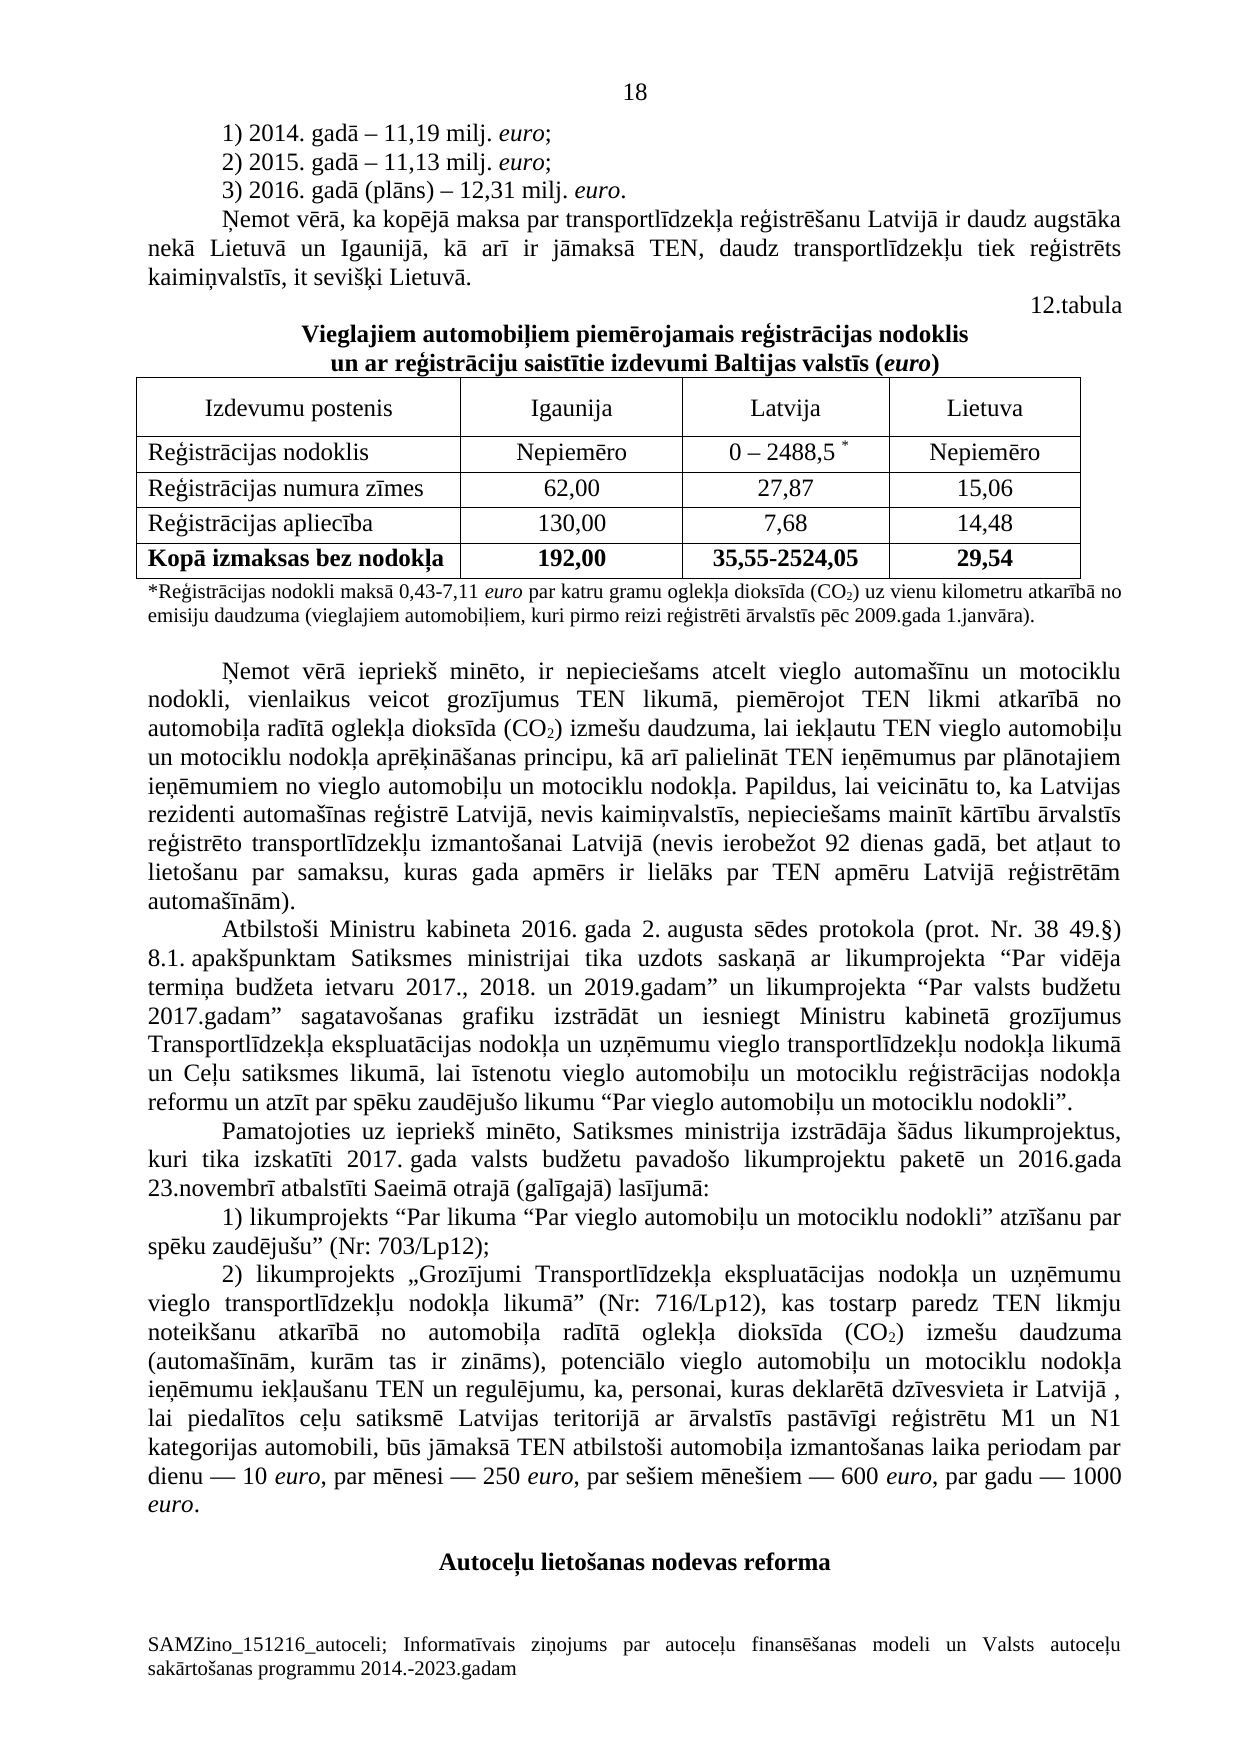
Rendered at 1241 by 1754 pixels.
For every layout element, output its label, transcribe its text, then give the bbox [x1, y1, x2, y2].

text Atbilstoši Ministru kabineta 2016. gada 2. augusta sēdes protokola (prot. Nr. 38 49.§) 8.1. apakšpunktam Satiksmes ministrijai tika uzdots saskaņā ar likumprojekta “Par vidēja termiņa budžeta ietvaru 2017., 2018. un 2019.gadam” un likumprojekta “Par valsts budžetu 2017.gadam” sagatavošanas grafiku izstrādāt un iesniegt Ministru kabinetā grozījumus Transportlīdzekļa ekspluatācijas nodokļa un uzņēmumu vieglo transportlīdzekļu nodokļa likumā un Ceļu satiksmes likumā, lai īstenotu vieglo automobiļu un motociklu reģistrācijas nodokļa reformu un atzīt par spēku zaudējušo likumu “Par vieglo automobiļu un motociklu nodokli”. [148, 914, 1122, 1116]
table_cell Reģistrācijas nodoklis [137, 437, 460, 472]
table_cell Reģistrācijas apliecība [137, 508, 460, 542]
table_header Lietuva [890, 378, 1080, 436]
table_cell 7,68 [683, 508, 889, 542]
table_cell 27,87 [683, 473, 889, 507]
table_cell 29,54 [890, 544, 1080, 578]
text 1) 2014. gadā – 11,19 milj. euro; [148, 118, 1122, 147]
table_cell 192,00 [461, 544, 682, 578]
table_cell Reģistrācijas numura zīmes [137, 473, 460, 507]
text 3) 2016. gadā (plāns) – 12,31 milj. euro. [148, 176, 1122, 204]
text 2) 2015. gadā – 11,13 milj. euro; [148, 147, 1122, 176]
table_header Izdevumu postenis [137, 378, 460, 436]
text Pamatojoties uz iepriekš minēto, Satiksmes ministrija izstrādāja šādus likumprojektus, kuri tika izskatīti 2017. gada valsts budžetu pavadošo likumprojektu paketē un 2016.gada 23.novembrī atbalstīti Saeimā otrajā (galīgajā) lasījumā: [148, 1116, 1122, 1202]
table_header Latvija [683, 378, 889, 436]
table_cell Nepiemēro [890, 437, 1080, 472]
text *Reģistrācijas nodokli maksā 0,43-7,11 euro par katru gramu oglekļa dioksīda (CO2) uz vienu kilometru atkarībā no emisiju daudzuma (vieglajiem automobiļiem, kuri pirmo reizi reģistrēti ārvalstīs pēc 2009.gada 1.janvāra). [148, 579, 1122, 627]
table_cell Nepiemēro [461, 437, 682, 472]
text 2) likumprojekts „Grozījumi Transportlīdzekļa ekspluatācijas nodokļa un uzņēmumu vieglo transportlīdzekļu nodokļa likumā” (Nr: 716/Lp12), kas tostarp paredz TEN likmju noteikšanu atkarībā no automobiļa radītā oglekļa dioksīda (CO2) izmešu daudzuma (automašīnām, kurām tas ir zināms), potenciālo vieglo automobiļu un motociklu nodokļa ieņēmumu iekļaušanu TEN un regulējumu, ka, personai, kuras deklarētā dzīvesvieta ir Latvijā , lai piedalītos ceļu satiksmē Latvijas teritorijā ar ārvalstīs pastāvīgi reģistrētu M1 un N1 kategorijas automobili, būs jāmaksā TEN atbilstoši automobiļa izmantošanas laika periodam par dienu — 10 euro, par mēnesi — 250 euro, par sešiem mēnešiem — 600 euro, par gadu — 1000 euro. [148, 1259, 1122, 1518]
table_cell 130,00 [461, 508, 682, 542]
table_cell 62,00 [461, 473, 682, 507]
text 1) likumprojekts “Par likuma “Par vieglo automobiļu un motociklu nodokli” atzīšanu par spēku zaudējušu” (Nr: 703/Lp12); [148, 1202, 1122, 1259]
text Autoceļu lietošanas nodevas reforma [148, 1547, 1122, 1576]
text Ņemot vērā iepriekš minēto, ir nepieciešams atcelt vieglo automašīnu un motociklu nodokli, vienlaikus veicot grozījumus TEN likumā, piemērojot TEN likmi atkarībā no automobiļa radītā oglekļa dioksīda (CO2) izmešu daudzuma, lai iekļautu TEN vieglo automobiļu un motociklu nodokļa aprēķināšanas principu, kā arī palielināt TEN ieņēmumus par plānotajiem ieņēmumiem no vieglo automobiļu un motociklu nodokļa. Papildus, lai veicinātu to, ka Latvijas rezidenti automašīnas reģistrē Latvijā, nevis kaimiņvalstīs, nepieciešams mainīt kārtību ārvalstīs reģistrēto transportlīdzekļu izmantošanai Latvijā (nevis ierobežot 92 dienas gadā, bet atļaut to lietošanu par samaksu, kuras gada apmērs ir lielāks par TEN apmēru Latvijā reģistrētām automašīnām). [148, 656, 1122, 914]
table_cell 35,55-2524,05 [683, 544, 889, 578]
text un ar reģistrāciju saistītie izdevumi Baltijas valstīs (euro) [148, 348, 1122, 377]
table_cell Kopā izmaksas bez nodokļa [137, 544, 460, 578]
text Vieglajiem automobiļiem piemērojamais reģistrācijas nodoklis [148, 319, 1122, 348]
table_cell 15,06 [890, 473, 1080, 507]
text Ņemot vērā, ka kopējā maksa par transportlīdzekļa reģistrēšanu Latvijā ir daudz augstāka nekā Lietuvā un Igaunijā, kā arī ir jāmaksā TEN, daudz transportlīdzekļu tiek reģistrēts kaimiņvalstīs, it sevišķi Lietuvā. [148, 204, 1122, 291]
table_cell 14,48 [890, 508, 1080, 542]
table_cell 0 – 2488,5 * [683, 437, 889, 472]
table_header Igaunija [461, 378, 682, 436]
text 12.tabula [148, 291, 1122, 319]
